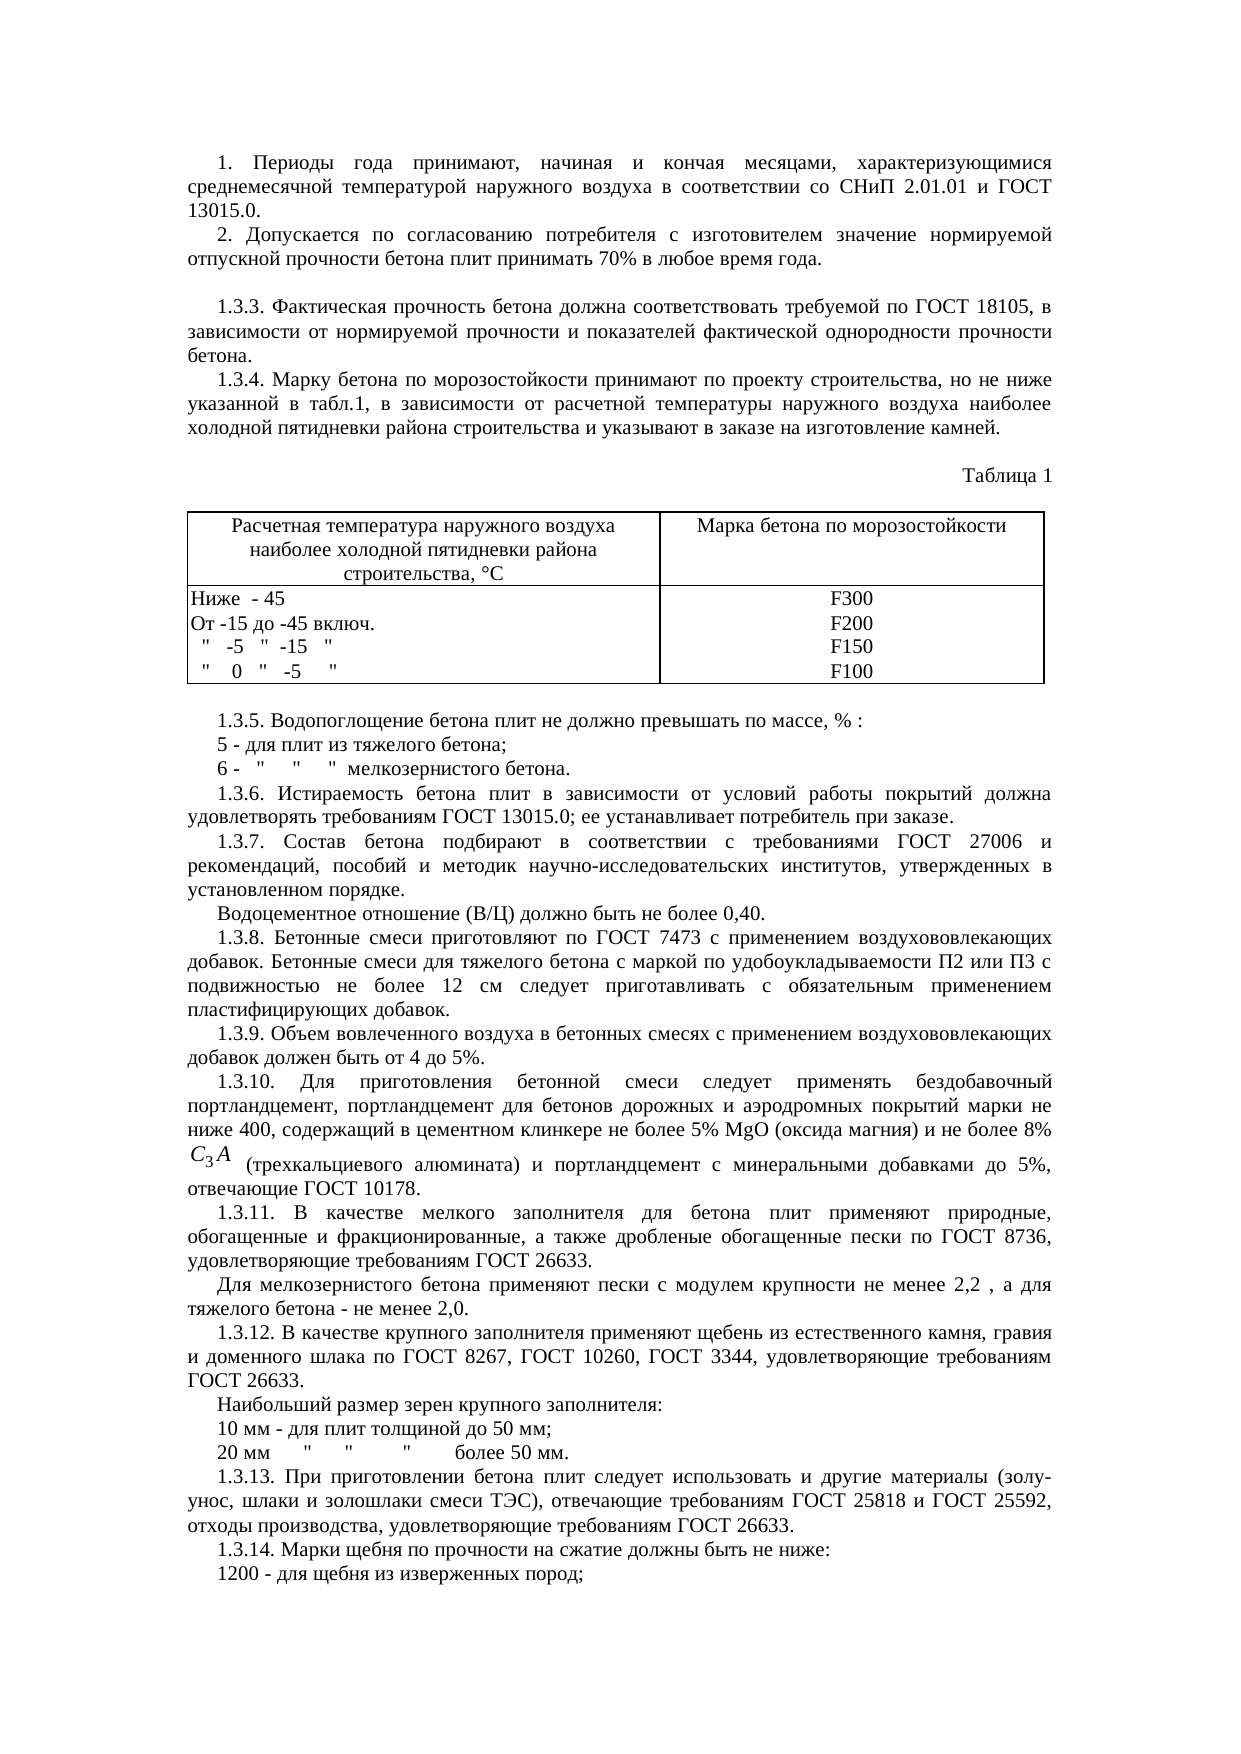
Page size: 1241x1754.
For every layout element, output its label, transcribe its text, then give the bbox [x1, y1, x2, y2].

text 1.3.11. В качестве мелкого заполнителя для бетона плит применяют природные, обогащенные и фракционированные, а также дробленые обогащенные пески по ГОСТ 8736, удовлетворяющие требованиям ГОСТ 26633. [187, 1199, 1053, 1272]
text Водоцементное отношение (В/Ц) должно быть не более 0,40. [187, 901, 1053, 925]
text 1200 - для щебня из изверженных пород; [187, 1561, 1053, 1584]
text 1.3.3. Фактическая прочность бетона должна соответствовать требуемой по ГОСТ 18105, в зависимости от нормируемой прочности и показателей фактической однородности прочности бетона. [187, 294, 1053, 367]
text 1.3.14. Марки щебня по прочности на сжатие должны быть не ниже: [187, 1536, 1053, 1561]
text 5 - для плит из тяжелого бетона; [187, 732, 1053, 756]
table_cell F300 [661, 586, 1043, 610]
text 1.3.8. Бетонные смеси приготовляют по ГОСТ 7473 с применением воздухововлекающих добавок. Бетонные смеси для тяжелого бетона с маркой по удобоукладываемости П2 или П3 с подвижностью не более 12 см следует приготавливать с обязательным применением пластифицирующих добавок. [187, 925, 1053, 1021]
text Наибольший размер зерен крупного заполнителя: [187, 1392, 1053, 1416]
table_cell Ниже - 45 [188, 586, 659, 610]
text 1.3.10. Для приготовления бетонной смеси следует применять бездобавочный портландцемент, портландцемент для бетонов дорожных и аэродромных покрытий марки не ниже 400, содержащий в цементном клинкере не более 5% MgO (оксида магния) и не более 8% (трехкальциевого алюмината) и портландцемент с минеральными добавками до 5%, отвечающие ГОСТ 10178. [187, 1069, 1053, 1199]
text 1. Периоды года принимают, начиная и кончая месяцами, характеризующимися среднемесячной температурой наружного воздуха в соответствии со СНиП 2.01.01 и ГОСТ 13015.0. [187, 150, 1053, 222]
table_cell От -15 до -45 включ. [188, 610, 659, 634]
text 20 мм " " " более 50 мм. [187, 1440, 1053, 1464]
text 1.3.9. Объем вовлеченного воздуха в бетонных смесях с применением воздухововлекающих добавок должен быть от 4 до 5%. [187, 1021, 1053, 1069]
text 10 мм - для плит толщиной до 50 мм; [187, 1416, 1053, 1440]
text 1.3.5. Водопоглощение бетона плит не должно превышать по массе, % : [187, 708, 1053, 732]
text 1.3.12. В качестве крупного заполнителя применяют щебень из естественного камня, гравия и доменного шлака по ГОСТ 8267, ГОСТ 10260, ГОСТ 3344, удовлетворяющие требованиям ГОСТ 26633. [187, 1320, 1053, 1392]
table_cell " -5 " -15 " [188, 634, 659, 658]
table_header Марка бетона по морозостойкости [661, 513, 1043, 585]
text 1.3.7. Состав бетона подбирают в соответствии с требованиями ГОСТ 27006 и рекомендаций, пособий и методик научно-исследовательских институтов, утвержденных в установленном порядке. [187, 828, 1053, 901]
table_cell F150 [661, 634, 1043, 658]
text 1.3.4. Марку бетона по морозостойкости принимают по проекту строительства, но не ниже указанной в табл.1, в зависимости от расчетной температуры наружного воздуха наиболее холодной пятидневки района строительства и указывают в заказе на изготовление камней. [187, 367, 1053, 439]
table_header Расчетная температура наружного воздуха наиболее холодной пятидневки района строительства, °С [188, 513, 659, 585]
text Для мелкозернистого бетона применяют пески с модулем крупности не менее 2,2 , а для тяжелого бетона - не менее 2,0. [187, 1272, 1053, 1320]
table_cell F100 [661, 659, 1043, 682]
text 1.3.13. При приготовлении бетона плит следует использовать и другие материалы (золу-унос, шлаки и золошлаки смеси ТЭС), отвечающие требованиям ГОСТ 25818 и ГОСТ 25592, отходы производства, удовлетворяющие требованиям ГОСТ 26633. [187, 1464, 1053, 1536]
table_cell " 0 " -5 " [188, 659, 659, 682]
text 2. Допускается по согласованию потребителя с изготовителем значение нормируемой отпускной прочности бетона плит принимать 70% в любое время года. [187, 222, 1053, 270]
table_cell F200 [661, 610, 1043, 634]
text Таблица 1 [187, 463, 1053, 487]
text 1.3.6. Истираемость бетона плит в зависимости от условий работы покрытий должна удовлетворять требованиям ГОСТ 13015.0; ее устанавливает потребитель при заказе. [187, 780, 1053, 828]
text 6 - " " " мелкозернистого бетона. [187, 756, 1053, 780]
